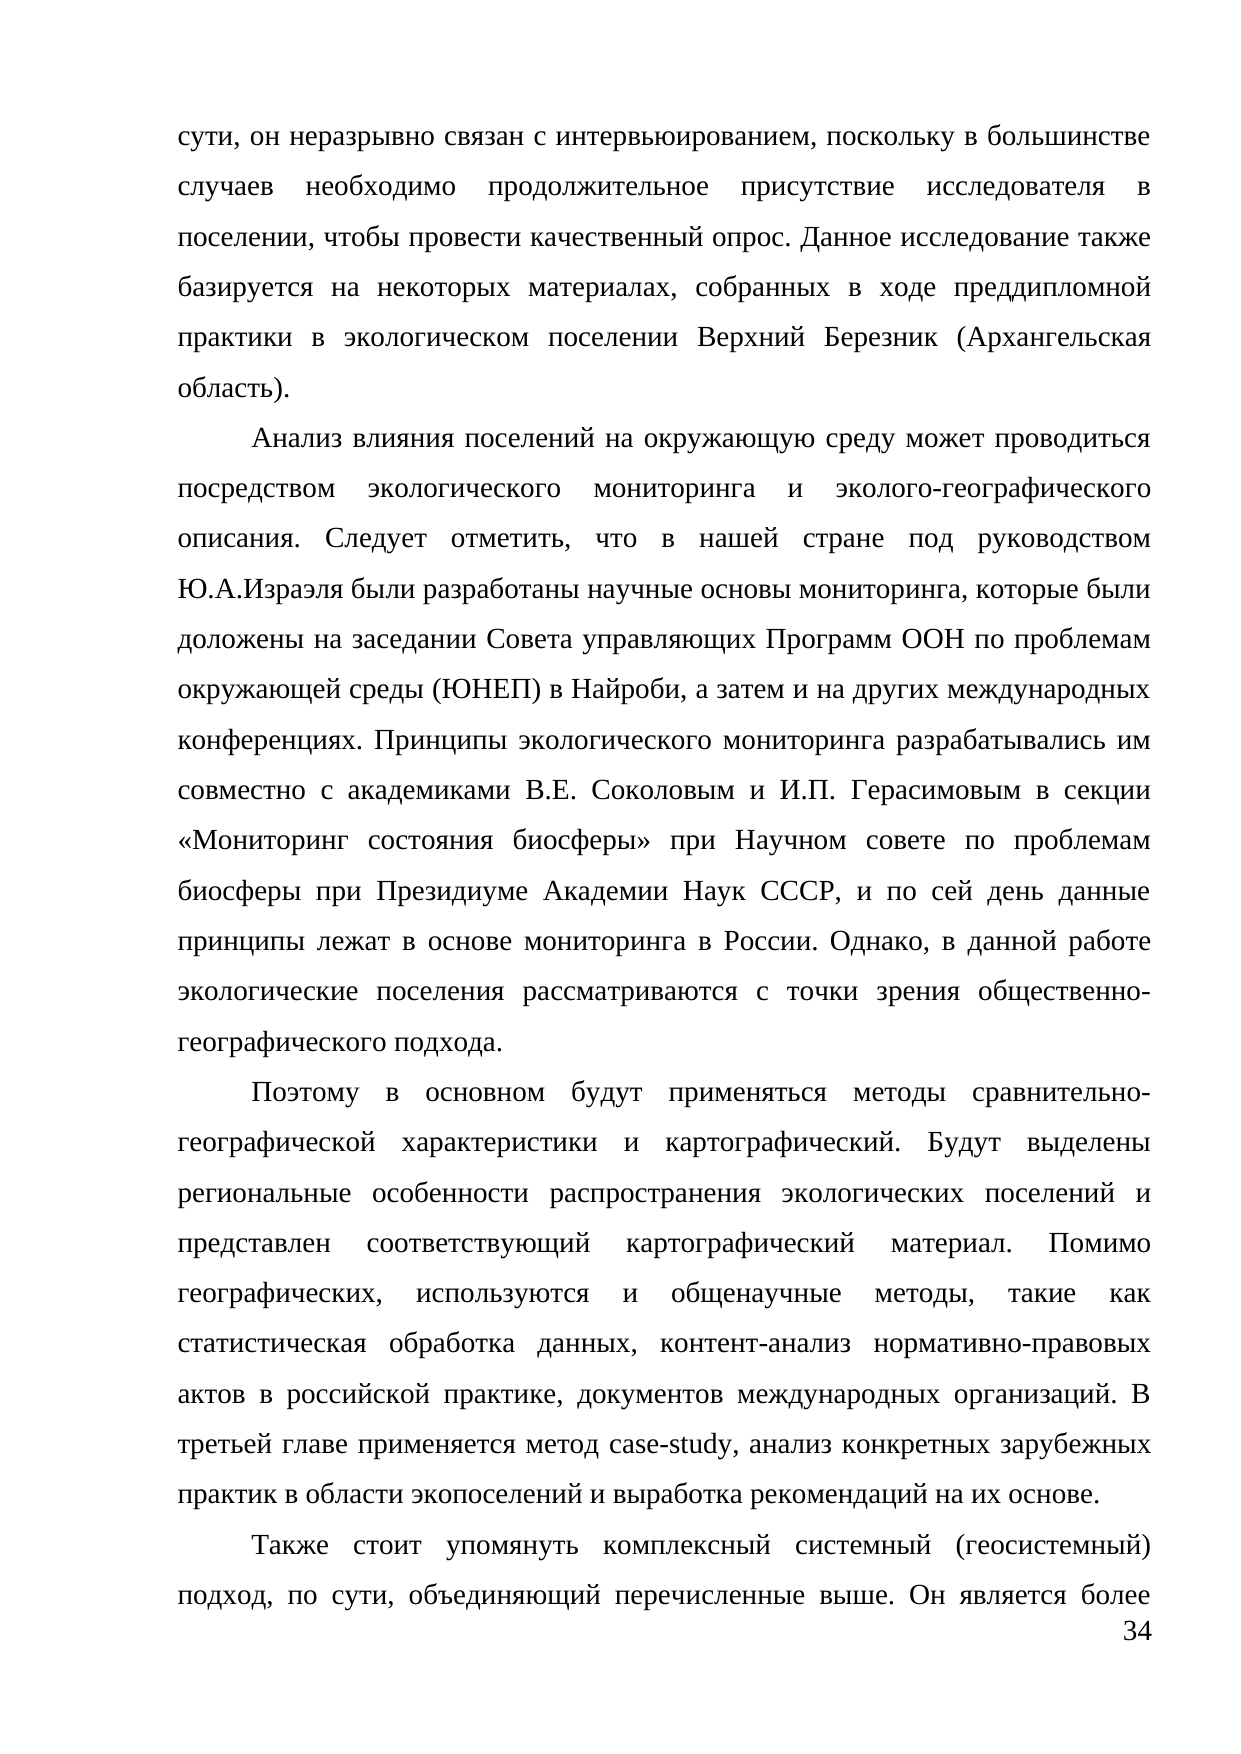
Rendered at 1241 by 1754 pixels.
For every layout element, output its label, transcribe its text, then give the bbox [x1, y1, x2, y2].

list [177, 118, 1152, 403]
list Анализ влияния поселений на окружающую среду может проводиться посредством экологического мониторинга и эколого-географического описания. Следует отметить, что в нашей стране под руководством Ю.А.Израэля были разработаны научные основы мониторинга, которые были доложены на заседании Совета управляющих Программ ООН по проблемам окружающей среды (ЮНЕП) в Найроби, а затем и на других международных конференциях. Принципы экологического мониторинга разрабатывались им совместно с академиками В.Е. Соколовым и И.П. Герасимовым в секции «Мониторинг состояния биосферы» при Научном совете по проблемам биосферы при Президиуме Академии Наук СССР, и по сей день данные принципы лежат в основе мониторинга в России. Однако, в данной работе экологические поселения рассматриваются с точки зрения общественно-географического подхода. [177, 420, 1152, 1057]
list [177, 1527, 1152, 1611]
list Поэтому в основном будут применяться методы сравнительно-географической характеристики и картографический. Будут выделены региональные особенности распространения экологических поселений и представлен соответствующий картографический материал. Помимо географических, используются и общенаучные методы, такие как статистическая обработка данных, контент-анализ нормативно-правовых актов в российской практике, документов международных организаций. В третьей главе применяется метод case-study, анализ конкретных зарубежных практик в области экопоселений и выработка рекомендаций на их основе. [177, 1074, 1152, 1510]
